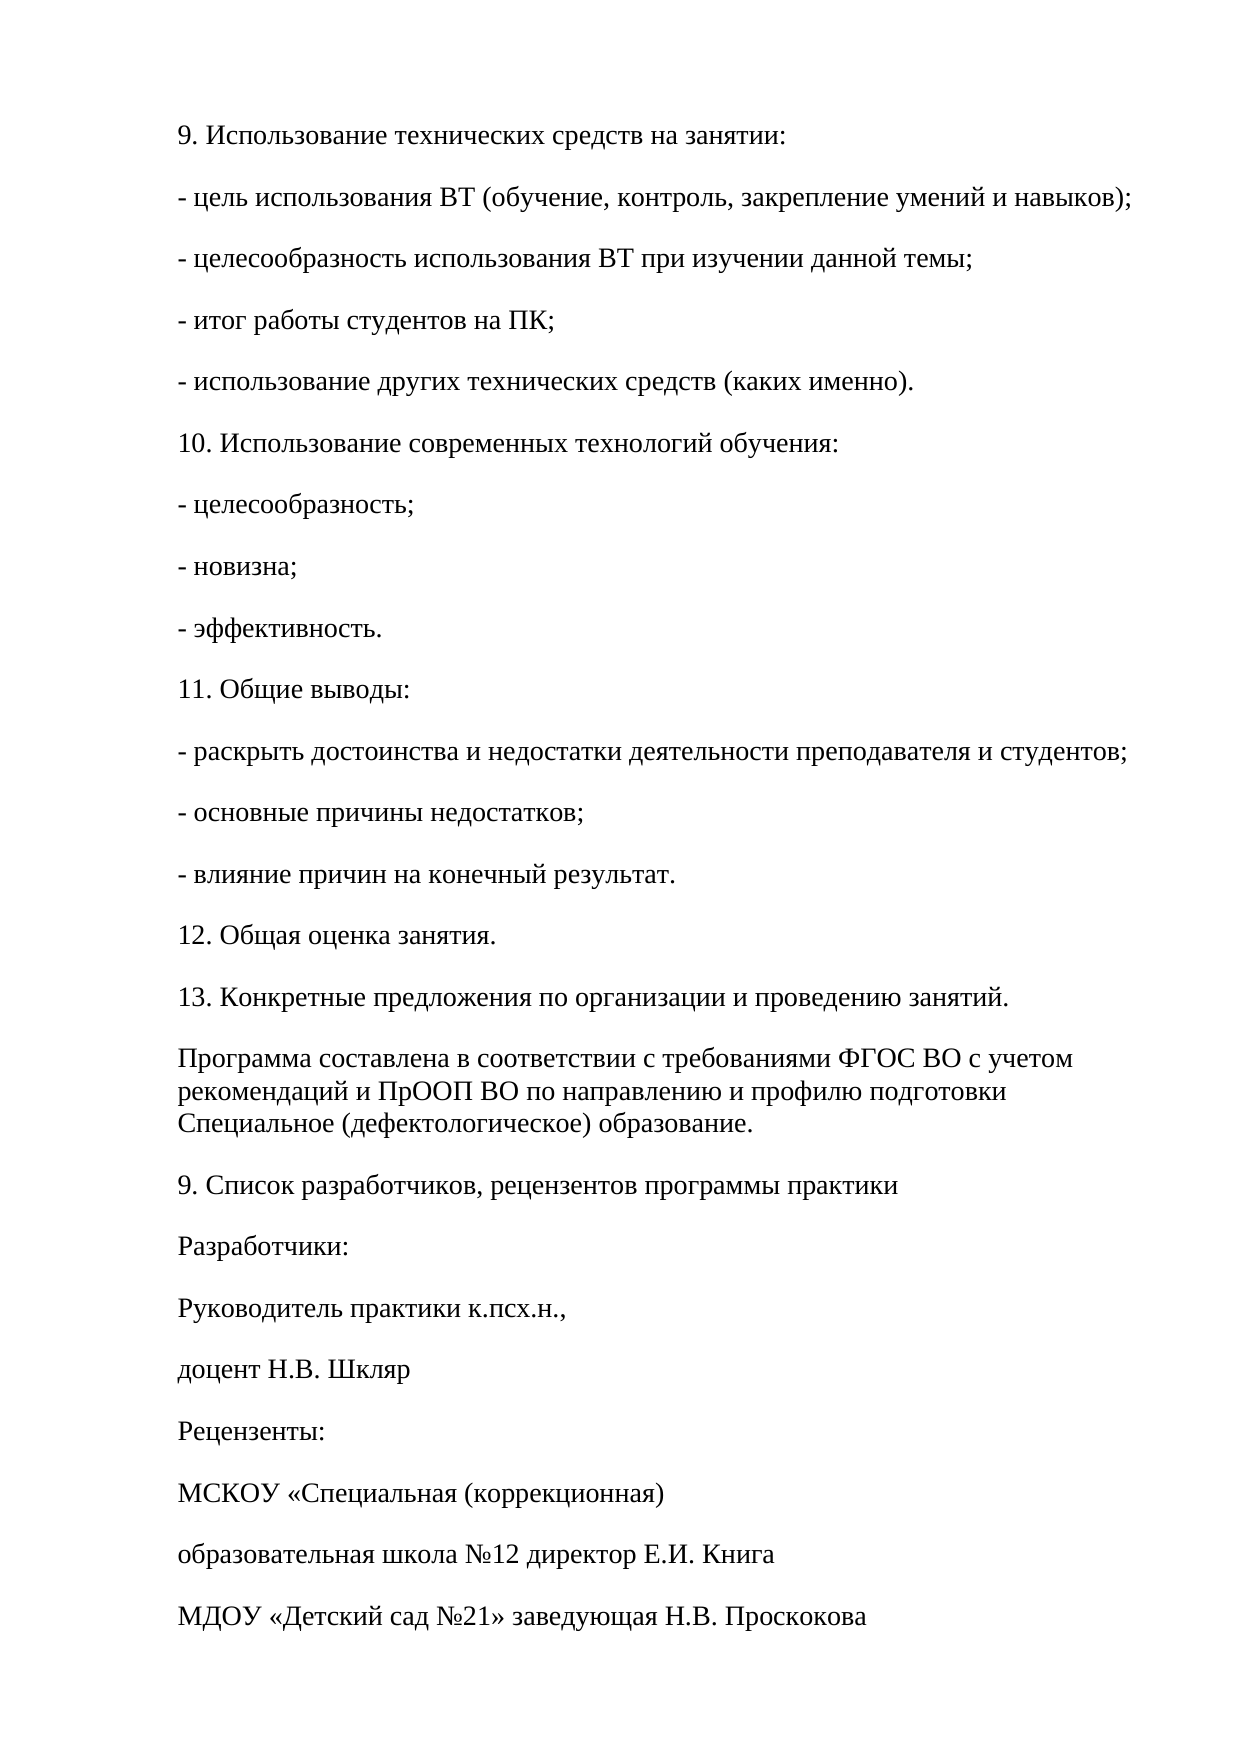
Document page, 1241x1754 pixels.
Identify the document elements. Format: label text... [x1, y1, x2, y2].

text 9. Использование технических средств на занятии: [177, 118, 1152, 151]
text - целесообразность; [177, 487, 1152, 520]
text - эффективность. [177, 611, 1152, 643]
text 9. Список разработчиков, рецензентов программы практики [177, 1168, 1152, 1200]
text - раскрыть достоинства и недостатки деятельности преподавателя и студентов; [177, 734, 1152, 766]
text МДОУ «Детский сад №21» заведующая Н.В. Проскокова [177, 1599, 1152, 1631]
text Программа составлена в соответствии с требованиями ФГОС ВО с учетом рекомендаций и ПрООП ВО по направлению и профилю подготовки Специальное (дефектологическое) образование. [177, 1042, 1152, 1139]
text - целесообразность использования ВТ при изучении данной темы; [177, 241, 1152, 274]
text 13. Конкретные предложения по организации и проведению занятий. [177, 980, 1152, 1012]
text - использование других технических средств (каких именно). [177, 364, 1152, 397]
text Разработчики: [177, 1229, 1152, 1262]
text Руководитель практики к.псх.н., [177, 1291, 1152, 1323]
text образовательная школа №12 директор Е.И. Книга [177, 1537, 1152, 1570]
text 10. Использование современных технологий обучения: [177, 426, 1152, 458]
text - итог работы студентов на ПК; [177, 303, 1152, 335]
text - цель использования ВТ (обучение, контроль, закрепление умений и навыков); [177, 180, 1152, 212]
text МСКОУ «Специальная (коррекционная) [177, 1476, 1152, 1508]
text - основные причины недостатков; [177, 795, 1152, 828]
text доцент Н.В. Шкляр [177, 1353, 1152, 1385]
text Рецензенты: [177, 1414, 1152, 1447]
text 12. Общая оценка занятия. [177, 918, 1152, 951]
text 11. Общие выводы: [177, 672, 1152, 704]
text - новизна; [177, 549, 1152, 581]
text - влияние причин на конечный результат. [177, 857, 1152, 889]
